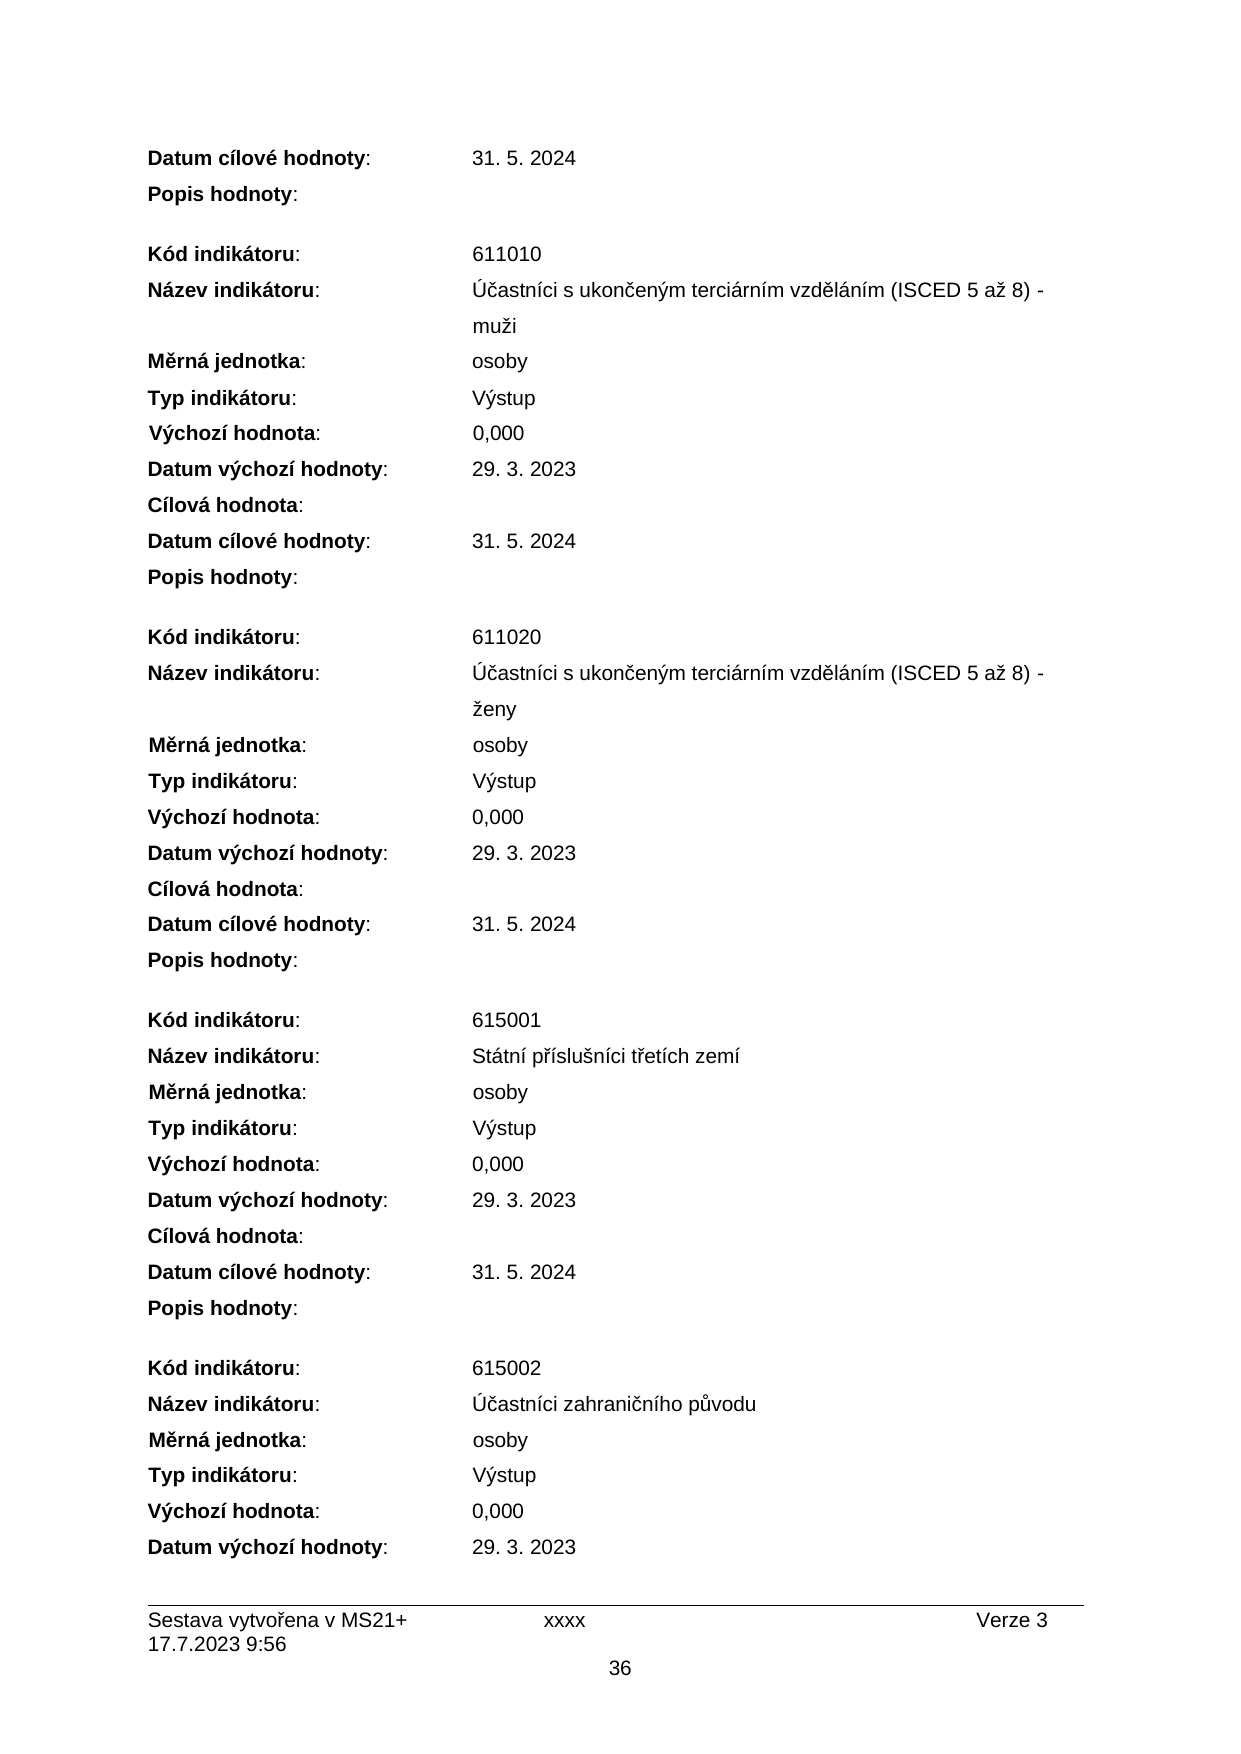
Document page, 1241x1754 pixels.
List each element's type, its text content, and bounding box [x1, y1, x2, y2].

subtitle Popis hodnoty: [147, 1296, 1167, 1319]
text ženy [121, 697, 516, 721]
text Název indikátoru: Účastníci s ukončeným terciárním vzděláním (ISCED 5 až 8) - [147, 277, 1167, 301]
text Typ indikátoru: Výstup [147, 385, 1167, 409]
text Datum cílové hodnoty: 31. 5. 2024 [147, 146, 1167, 170]
text Datum výchozí hodnoty: 29. 3. 2023 [147, 840, 1167, 864]
text Typ indikátoru: Výstup [121, 768, 536, 792]
text Kód indikátoru: 615001 [147, 1008, 1167, 1032]
text muži [121, 313, 516, 337]
text Kód indikátoru: 615002 [147, 1356, 1167, 1379]
text Výchozí hodnota: 0,000 [147, 1499, 1167, 1523]
subtitle Cílová hodnota: [147, 1224, 1167, 1248]
text Výchozí hodnota: 0,000 [147, 1152, 1167, 1176]
text Datum výchozí hodnoty: 29. 3. 2023 [147, 1188, 1167, 1212]
text Název indikátoru: Státní příslušníci třetích zemí [147, 1044, 1167, 1068]
text Datum cílové hodnoty: 31. 5. 2024 [147, 1260, 1167, 1284]
text Datum výchozí hodnoty: 29. 3. 2023 [147, 457, 1167, 481]
text Typ indikátoru: Výstup [121, 1116, 536, 1140]
text Název indikátoru: Účastníci zahraničního původu [147, 1391, 1167, 1415]
subtitle Popis hodnoty: [147, 182, 1167, 206]
text Datum cílové hodnoty: 31. 5. 2024 [147, 912, 1167, 936]
text Měrná jednotka: osoby [121, 733, 528, 757]
text Název indikátoru: Účastníci s ukončeným terciárním vzděláním (ISCED 5 až 8) - [147, 661, 1167, 685]
text Výchozí hodnota: 0,000 [147, 804, 1167, 828]
text Měrná jednotka: osoby [147, 349, 1167, 373]
subtitle Popis hodnoty: [147, 565, 1167, 589]
subtitle Cílová hodnota: [147, 876, 1167, 900]
text Kód indikátoru: 611020 [147, 625, 1167, 649]
subtitle Popis hodnoty: [147, 948, 1167, 972]
text Datum výchozí hodnoty: 29. 3. 2023 [147, 1535, 1167, 1559]
text Měrná jednotka: osoby [121, 1080, 528, 1104]
text Výchozí hodnota: 0,000 [121, 421, 524, 445]
text Datum cílové hodnoty: 31. 5. 2024 [147, 529, 1167, 553]
text Měrná jednotka: osoby [121, 1427, 528, 1451]
text Typ indikátoru: Výstup [121, 1463, 536, 1487]
subtitle Cílová hodnota: [147, 493, 1167, 517]
text Kód indikátoru: 611010 [147, 242, 1167, 266]
